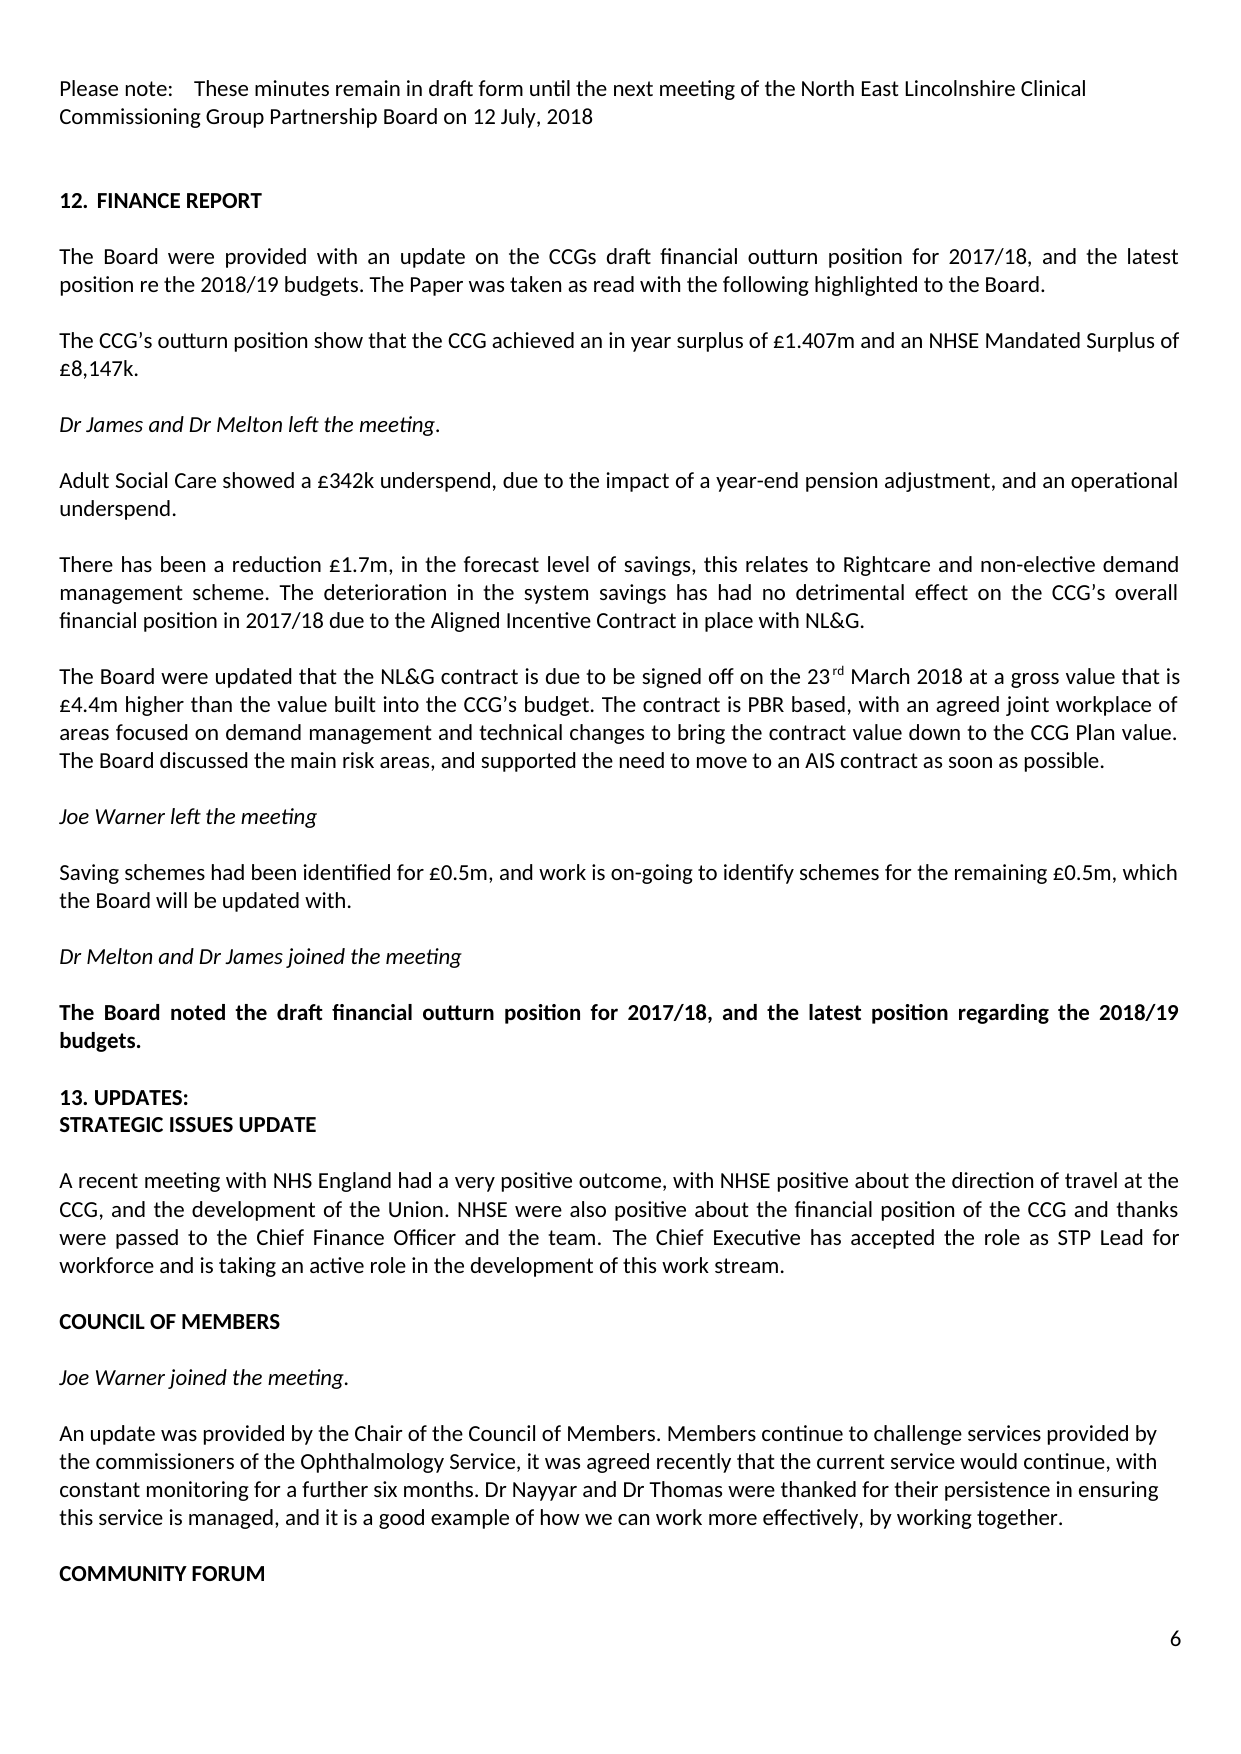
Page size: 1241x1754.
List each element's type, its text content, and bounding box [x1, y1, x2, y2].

list Joe Warner joined the meeting. [59, 1363, 1181, 1391]
list COMMUNITY FORUM [59, 1559, 1181, 1587]
text The CCG’s outturn position show that the CCG achieved an in year surplus of £1.407m and an NHSE Mandated Surplus of £8,147k. [59, 326, 1181, 382]
text There has been a reduction £1.7m, in the forecast level of savings, this relates to Rightcare and non-elective demand management scheme. The deterioration in the system savings has had no detrimental effect on the CCG’s overall financial position in 2017/18 due to the Aligned Incentive Contract in place with NL&G. [59, 550, 1181, 634]
list FINANCE REPORT [59, 186, 1181, 214]
text Dr Melton and Dr James joined the meeting [59, 942, 1181, 971]
text Adult Social Care showed a £342k underspend, due to the impact of a year-end pension adjustment, and an operational underspend. [59, 466, 1181, 522]
text The Board were updated that the NL&G contract is due to be signed off on the 23rd March 2018 at a gross value that is £4.4m higher than the value built into the CCG’s budget. The contract is PBR based, with an agreed joint workplace of areas focused on demand management and technical changes to bring the contract value down to the CCG Plan value. The Board discussed the main risk areas, and supported the need to move to an AIS contract as soon as possible. [59, 662, 1181, 774]
text Joe Warner left the meeting [59, 802, 1181, 830]
list 13. UPDATES: [59, 1083, 1181, 1111]
list COUNCIL OF MEMBERS [59, 1307, 1181, 1335]
text The Board were provided with an update on the CCGs draft financial outturn position for 2017/18, and the latest position re the 2018/19 budgets. The Paper was taken as read with the following highlighted to the Board. [59, 242, 1181, 298]
text Saving schemes had been identified for £0.5m, and work is on-going to identify schemes for the remaining £0.5m, which the Board will be updated with. [59, 858, 1181, 914]
text An update was provided by the Chair of the Council of Members. Members continue to challenge services provided by the commissioners of the Ophthalmology Service, it was agreed recently that the current service would continue, with constant monitoring for a further six months. Dr Nayyar and Dr Thomas were thanked for their persistence in ensuring this service is managed, and it is a good example of how we can work more effectively, by working together. [59, 1419, 1181, 1531]
list A recent meeting with NHS England had a very positive outcome, with NHSE positive about the direction of travel at the CCG, and the development of the Union. NHSE were also positive about the financial position of the CCG and thanks were passed to the Chief Finance Officer and the team. The Chief Executive has accepted the role as STP Lead for workforce and is taking an active role in the development of this work stream. [59, 1167, 1181, 1279]
text The Board noted the draft financial outturn position for 2017/18, and the latest position regarding the 2018/19 budgets. [59, 998, 1181, 1054]
text Dr James and Dr Melton left the meeting. [59, 410, 1181, 438]
list STRATEGIC ISSUES UPDATE [59, 1111, 1181, 1139]
